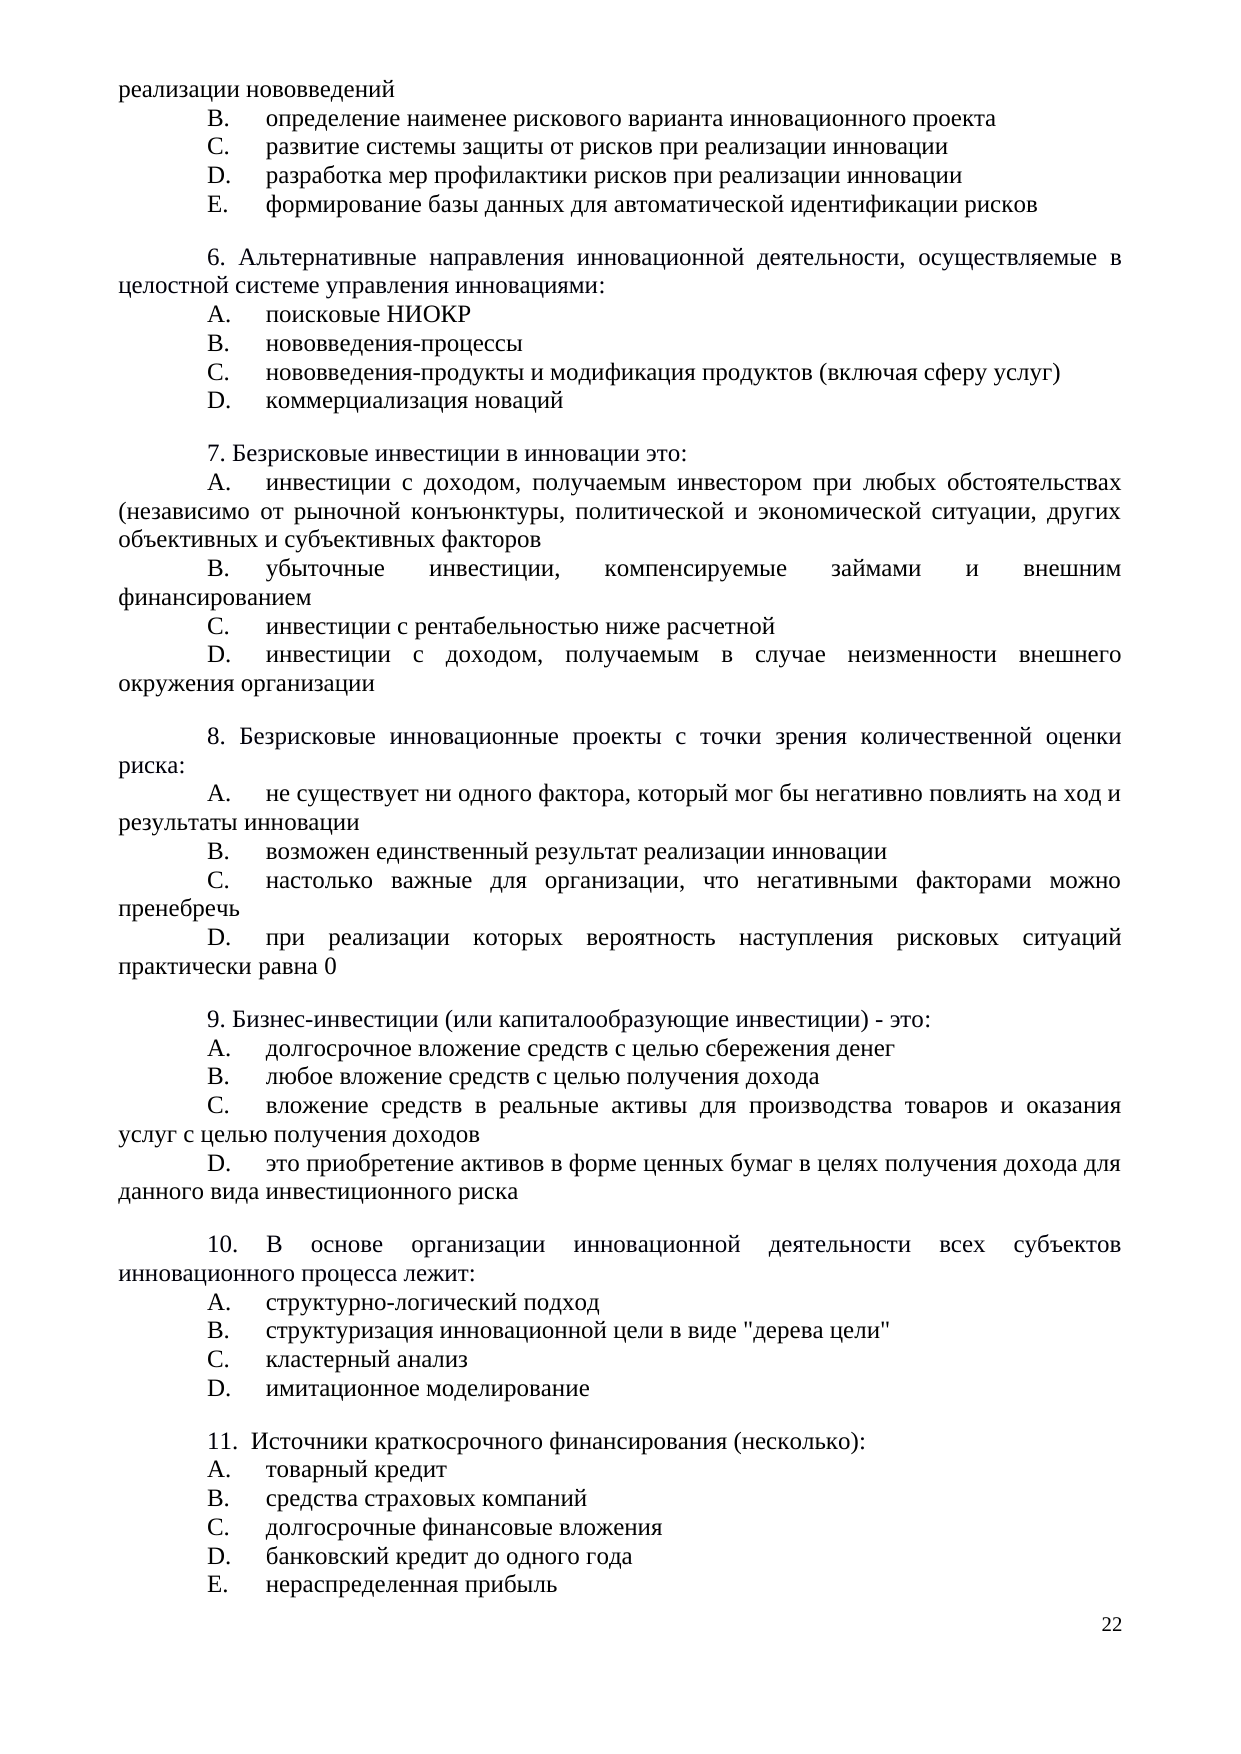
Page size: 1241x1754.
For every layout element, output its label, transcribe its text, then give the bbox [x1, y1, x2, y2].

list любое вложение средств с целью получения дохода [118, 1061, 1122, 1090]
text 7. Безрисковые инвестиции в инновации это: [118, 438, 1122, 467]
list формирование базы данных для автоматической идентификации рисков [118, 189, 1122, 218]
list поисковые НИОКР [118, 299, 1122, 328]
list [118, 74, 1122, 103]
list товарный кредит [118, 1454, 1122, 1483]
list инвестиции с доходом, получаемым инвестором при любых обстоятельствах (независимо от рыночной конъюнктуры, политической и экономической ситуации, других объективных и субъективных факторов [118, 467, 1122, 553]
list долгосрочные финансовые вложения [118, 1512, 1122, 1541]
text 8. Безрисковые инновационные проекты с точки зрения количественной оценки риска: [118, 721, 1122, 778]
list коммерциализация новаций [118, 385, 1122, 414]
list банковский кредит до одного года [118, 1541, 1122, 1569]
list определение наименее рискового варианта инновационного проекта [118, 103, 1122, 131]
list средства страховых компаний [118, 1483, 1122, 1512]
list инвестиции с доходом, получаемым в случае неизменности внешнего окружения организации [118, 639, 1122, 697]
list не существует ни одного фактора, который мог бы негативно повлиять на ход и результаты инновации [118, 778, 1122, 836]
list нераспределенная прибыль [118, 1569, 1122, 1598]
list имитационное моделирование [118, 1373, 1122, 1402]
text 10. В основе организации инновационной деятельности всех субъектов инновационного процесса лежит: [118, 1229, 1122, 1287]
list нововведения-продукты и модификация продуктов (включая сферу услуг) [118, 357, 1122, 385]
list настолько важные для организации, что негативными факторами можно пренебречь [118, 865, 1122, 922]
list разработка мер профилактики рисков при реализации инновации [118, 160, 1122, 189]
list возможен единственный результат реализации инновации [118, 836, 1122, 865]
list инвестиции с рентабельностью ниже расчетной [118, 611, 1122, 639]
list при реализации которых вероятность наступления рисковых ситуаций практически равна 0 [118, 922, 1122, 980]
text 9. Бизнес-инвестиции (или капиталообразующие инвестиции) - это: [118, 1004, 1122, 1033]
text 6. Альтернативные направления инновационной деятельности, осуществляемые в целостной системе управления инновациями: [118, 242, 1122, 299]
list структуризация инновационной цели в виде "дерева цели" [118, 1315, 1122, 1344]
list кластерный анализ [118, 1344, 1122, 1373]
text 11. Источники краткосрочного финансирования (несколько): [118, 1426, 1122, 1454]
list вложение средств в реальные активы для производства товаров и оказания услуг с целью получения доходов [118, 1090, 1122, 1148]
list нововведения-процессы [118, 328, 1122, 357]
list структурно-логический подход [118, 1287, 1122, 1315]
list развитие системы защиты от рисков при реализации инновации [118, 131, 1122, 160]
list долгосрочное вложение средств с целью сбережения денег [118, 1033, 1122, 1061]
list это приобретение активов в форме ценных бумаг в целях получения дохода для данного вида инвестиционного риска [118, 1148, 1122, 1205]
list убыточные инвестиции, компенсируемые займами и внешним финансированием [118, 553, 1122, 611]
